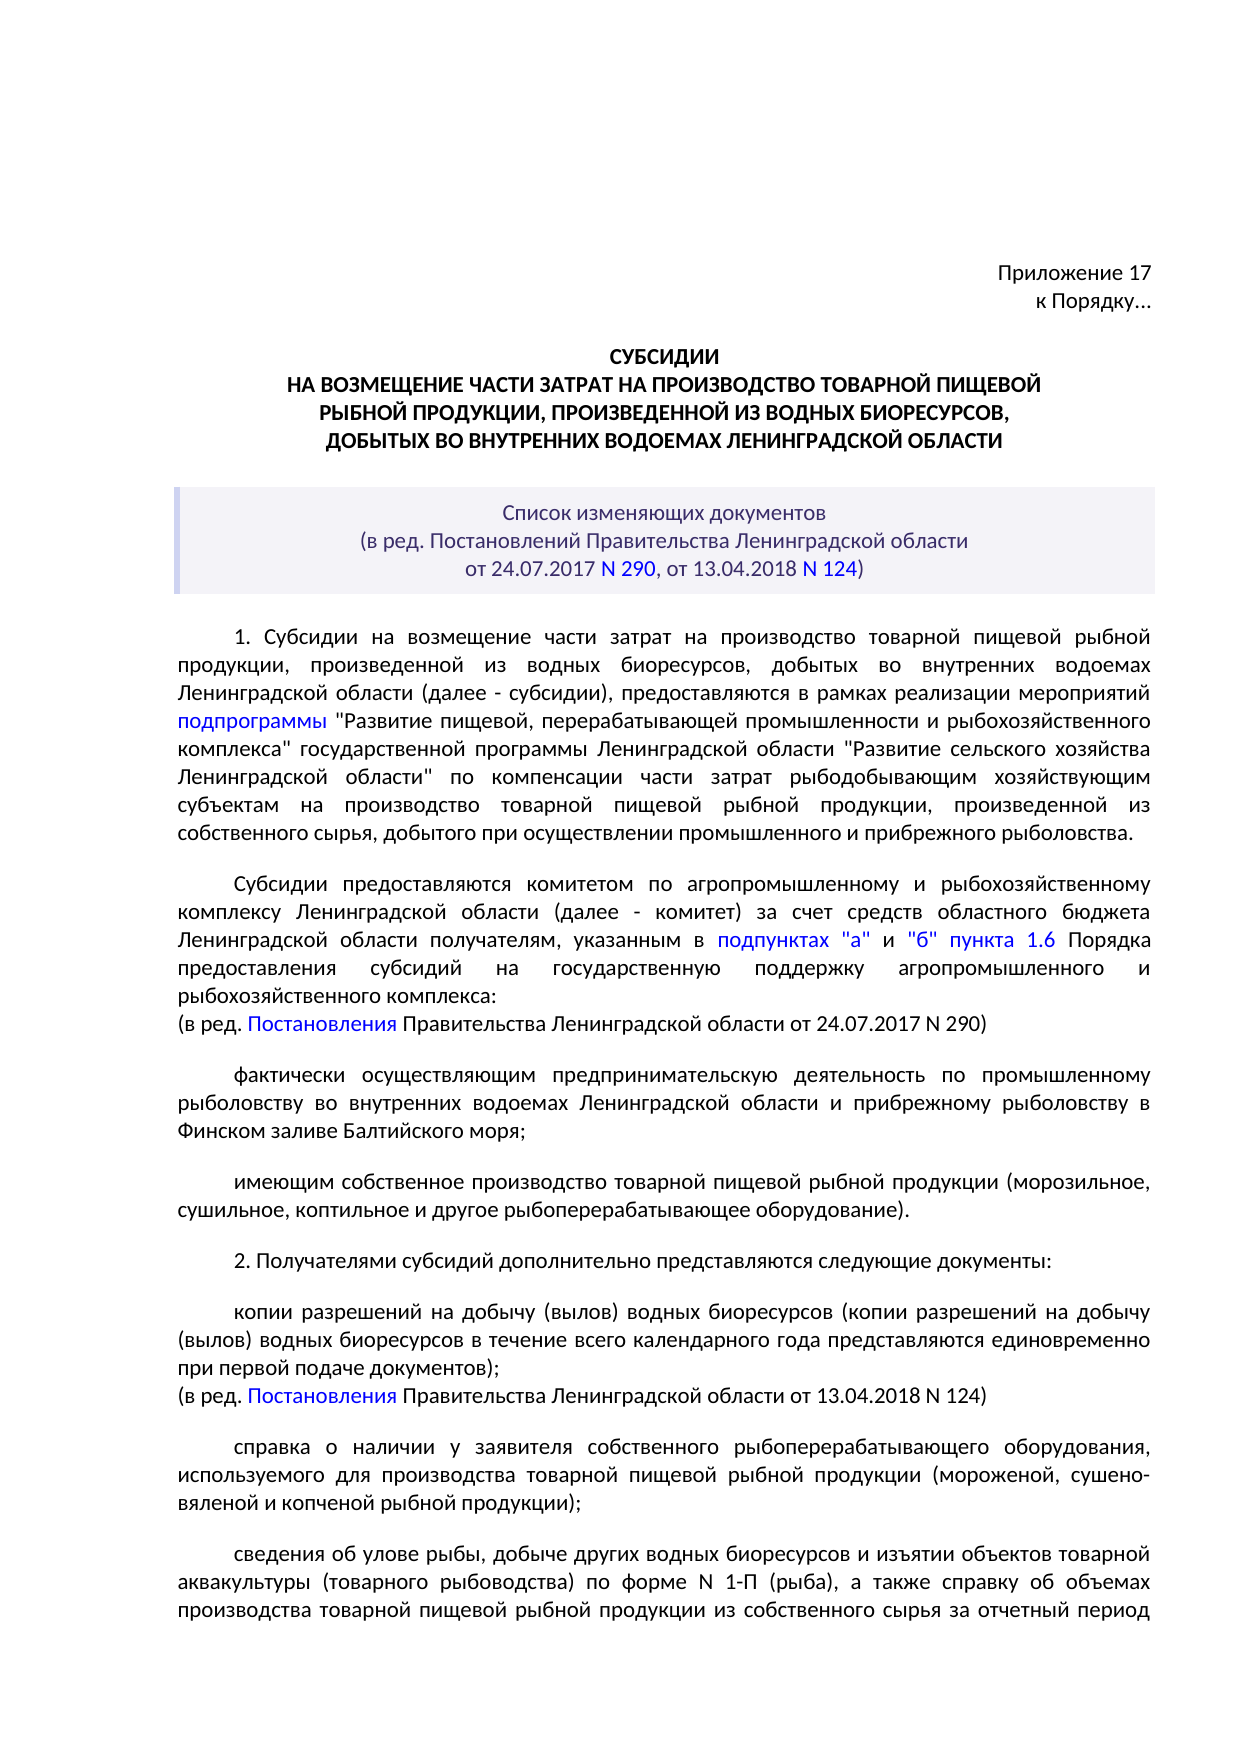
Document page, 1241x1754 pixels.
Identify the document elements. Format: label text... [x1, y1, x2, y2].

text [177, 1539, 1152, 1623]
title РЫБНОЙ ПРОДУКЦИИ, ПРОИЗВЕДЕННОЙ ИЗ ВОДНЫХ БИОРЕСУРСОВ, [177, 398, 1152, 426]
title ДОБЫТЫХ ВО ВНУТРЕННИХ ВОДОЕМАХ ЛЕНИНГРАДСКОЙ ОБЛАСТИ [177, 426, 1152, 454]
text фактически осуществляющим предпринимательскую деятельность по промышленному рыболовству во внутренних водоемах Ленинградской области и прибрежному рыболовству в Финском заливе Балтийского моря; [177, 1060, 1152, 1144]
title СУБСИДИИ [177, 342, 1152, 370]
text 2. Получателями субсидий дополнительно представляются следующие документы: [177, 1246, 1152, 1274]
text справка о наличии у заявителя собственного рыбоперерабатывающего оборудования, используемого для производства товарной пищевой рыбной продукции (мороженой, сушено-вяленой и копченой рыбной продукции); [177, 1432, 1152, 1516]
text (в ред. Постановления Правительства Ленинградской области от 13.04.2018 N 124) [177, 1381, 1152, 1409]
text 1. Субсидии на возмещение части затрат на производство товарной пищевой рыбной продукции, произведенной из водных биоресурсов, добытых во внутренних водоемах Ленинградской области (далее - субсидии), предоставляются в рамках реализации мероприятий подпрограммы "Развитие пищевой, перерабатывающей промышленности и рыбохозяйственного комплекса" государственной программы Ленинградской области "Развитие сельского хозяйства Ленинградской области" по компенсации части затрат рыбодобывающим хозяйствующим субъектам на производство товарной пищевой рыбной продукции, произведенной из собственного сырья, добытого при осуществлении промышленного и прибрежного рыболовства. [177, 622, 1152, 846]
text Приложение 17 [177, 258, 1152, 286]
text Субсидии предоставляются комитетом по агропромышленному и рыбохозяйственному комплексу Ленинградской области (далее - комитет) за счет средств областного бюджета Ленинградской области получателям, указанным в подпунктах "а" и "б" пункта 1.6 Порядка предоставления субсидий на государственную поддержку агропромышленного и рыбохозяйственного комплекса: [177, 869, 1152, 1009]
text имеющим собственное производство товарной пищевой рыбной продукции (морозильное, сушильное, коптильное и другое рыбоперерабатывающее оборудование). [177, 1167, 1152, 1223]
text к Порядку... [177, 286, 1152, 314]
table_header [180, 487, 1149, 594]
title НА ВОЗМЕЩЕНИЕ ЧАСТИ ЗАТРАТ НА ПРОИЗВОДСТВО ТОВАРНОЙ ПИЩЕВОЙ [177, 370, 1152, 398]
text (в ред. Постановления Правительства Ленинградской области от 24.07.2017 N 290) [177, 1009, 1152, 1037]
text копии разрешений на добычу (вылов) водных биоресурсов (копии разрешений на добычу (вылов) водных биоресурсов в течение всего календарного года представляются единовременно при первой подаче документов); [177, 1297, 1152, 1381]
